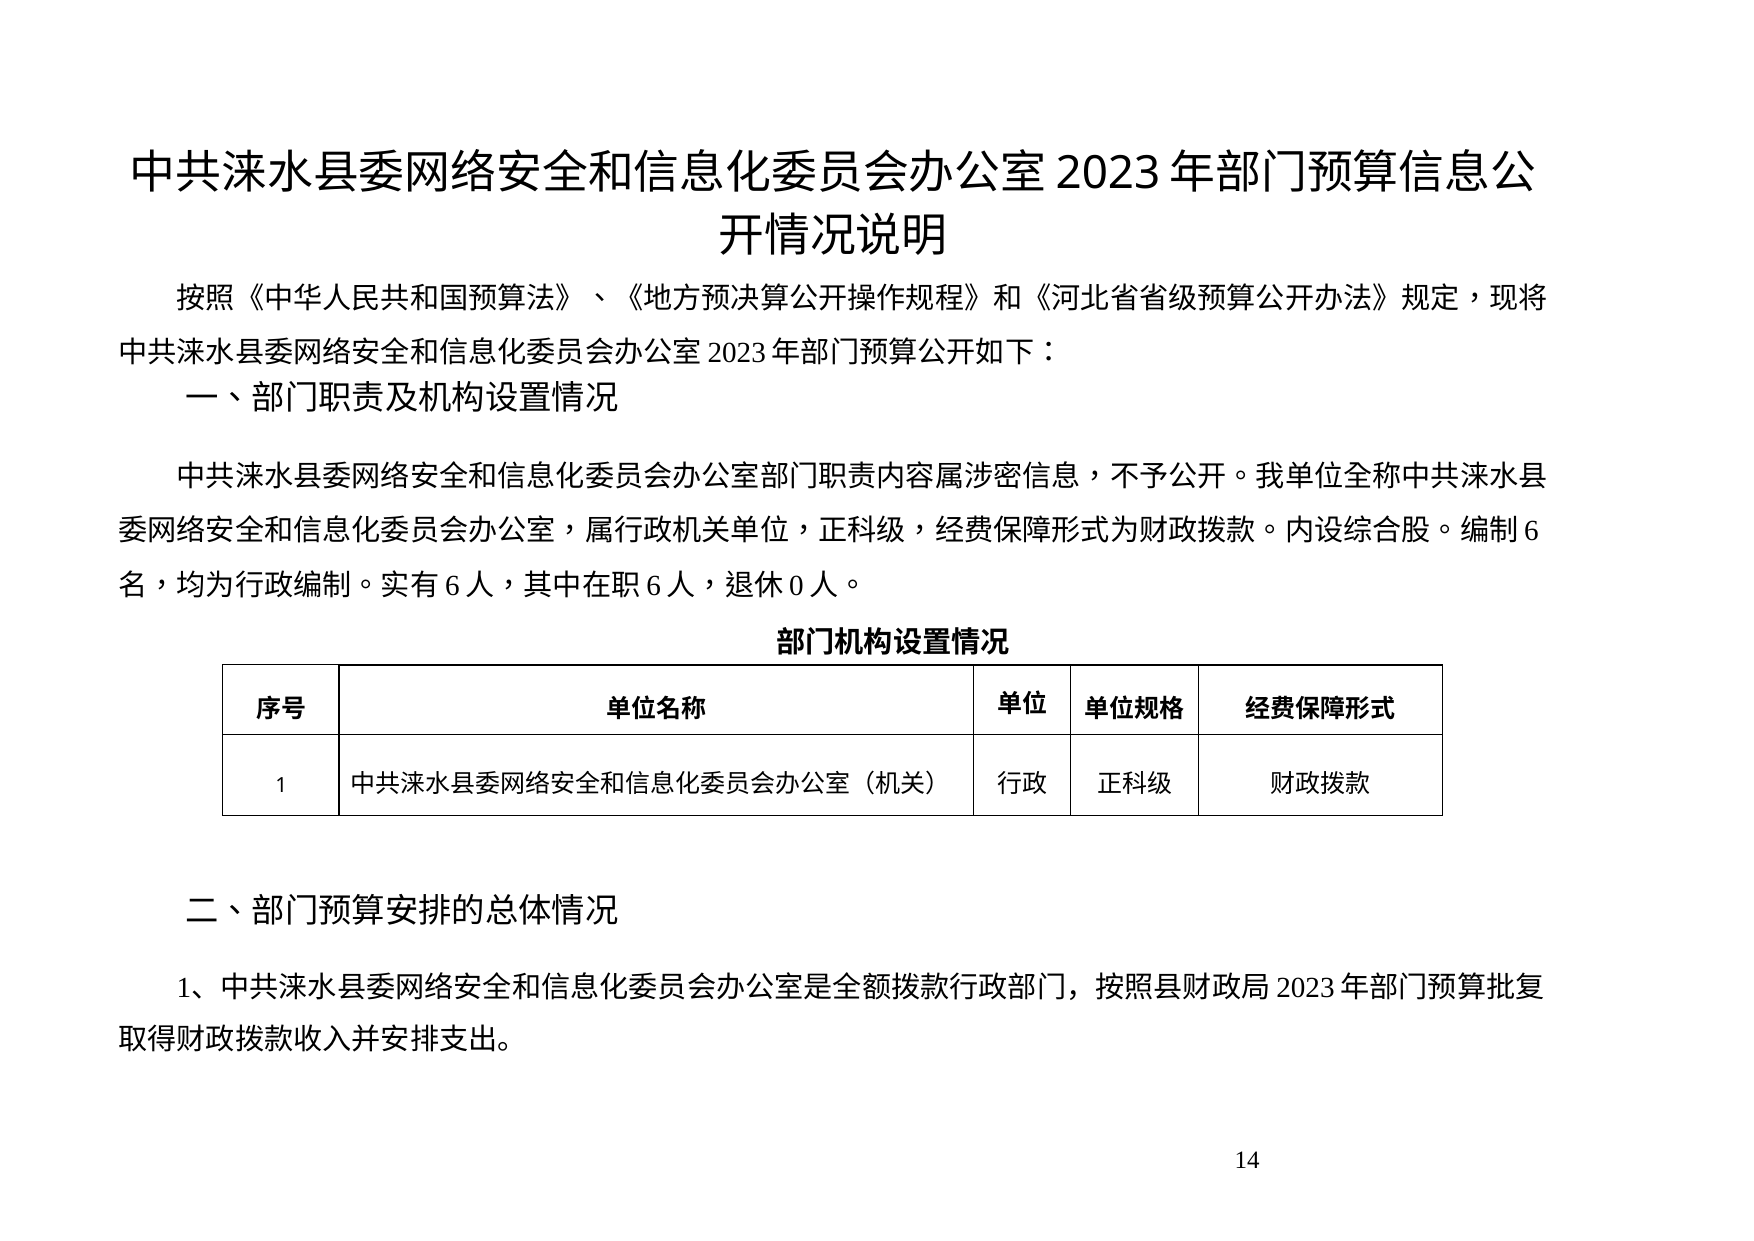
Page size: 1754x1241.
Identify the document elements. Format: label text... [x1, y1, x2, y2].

table_cell 正科级 [1071, 735, 1198, 815]
text 一、部门职责及机构设置情况 [118, 374, 1547, 419]
text 中共涞水县委网络安全和信息化委员会办公室部门职责内容属涉密信息，不予公开。我单位全称中共涞水县委网络安全和信息化委员会办公室，属行政机关单位，正科级，经费保障形式为财政拨款。内设综合股。编制6名，均为行政编制。实有6人，其中在职6人，退休0人。 [118, 443, 1547, 606]
table_cell 中共涞水县委网络安全和信息化委员会办公室（机关） [340, 735, 973, 815]
text 部门机构设置情况 [194, 606, 1547, 664]
text 1、中共涞水县委网络安全和信息化委员会办公室是全额拨款行政部门，按照县财政局2023年部门预算批复取得财政拨款收入并安排支出。 [118, 956, 1547, 1060]
table_header 单位规格 [1071, 666, 1198, 733]
table_cell 财政拨款 [1199, 735, 1442, 815]
table_header 经费保障形式 [1199, 666, 1442, 733]
table_cell 行政 [974, 735, 1070, 815]
table_header 序号 [223, 665, 338, 733]
text 二、部门预算安排的总体情况 [118, 887, 1547, 932]
text 中共涞水县委网络安全和信息化委员会办公室2023年部门预算信息公开情况说明 [118, 136, 1547, 265]
text 按照《中华人民共和国预算法》、《地方预决算公开操作规程》和《河北省省级预算公开办法》规定，现将中共涞水县委网络安全和信息化委员会办公室2023年部门预算公开如下： [118, 265, 1547, 373]
table_header 单位性质 [974, 666, 1070, 733]
table_header 单位名称 [340, 666, 973, 733]
table_cell 1 [223, 735, 338, 815]
